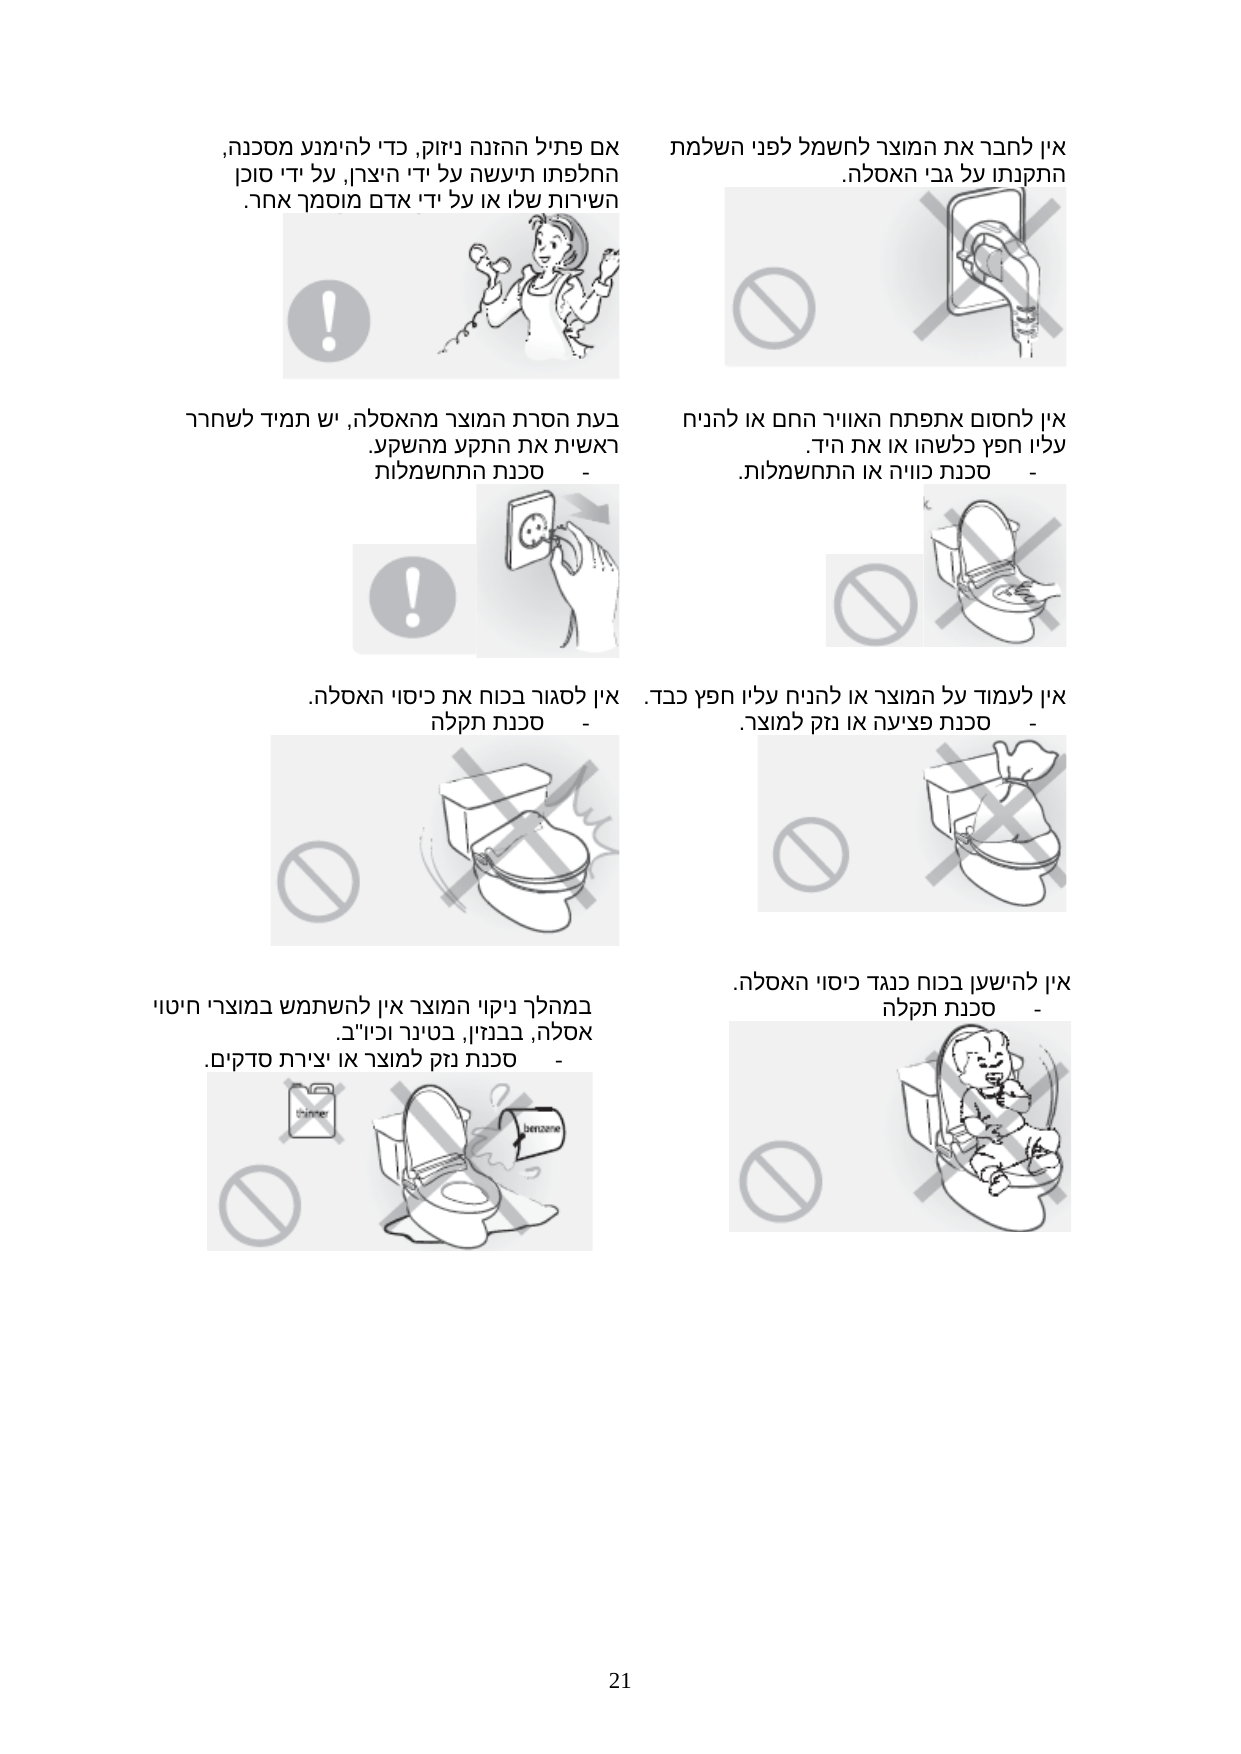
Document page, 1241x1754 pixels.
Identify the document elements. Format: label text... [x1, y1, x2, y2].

table_cell במהלך ניקוי המוצר אין להשתמש במוצרי חיטוי אסלה, בבנזין, בטינר וכיו"ב. סכנת נזק למוצר או יצירת סדקים. [138, 945, 604, 1253]
table_cell בעת הסרת המוצר מהאסלה, יש תמיד לשחרר ראשית את התקע מהשקע. סכנת התחשמלות [155, 382, 631, 659]
table_cell אין לעמוד על המוצר או להניח עליו חפץ כבד. סכנת פציעה או נזק למוצר. [631, 659, 1078, 945]
table_header אם פתיל ההזנה ניזוק, כדי להימנע מסכנה, החלפתו תיעשה על ידי היצרן, על ידי סוכן השירות שלו או על ידי אדם מוסמך אחר. [155, 110, 631, 382]
table_cell אין לסגור בכוח את כיסוי האסלה. סכנת תקלה [155, 659, 631, 945]
table_header אין לחבר את המוצר לחשמל לפני השלמת התקנתו על גבי האסלה. [631, 110, 1078, 382]
table_cell אין לחסום אתפתח האוויר החם או להניח עליו חפץ כלשהו או את היד. סכנת כוויה או התחשמלות. [631, 382, 1078, 659]
table_cell אין להישען בכוח כנגד כיסוי האסלה. סכנת תקלה [604, 945, 1082, 1253]
